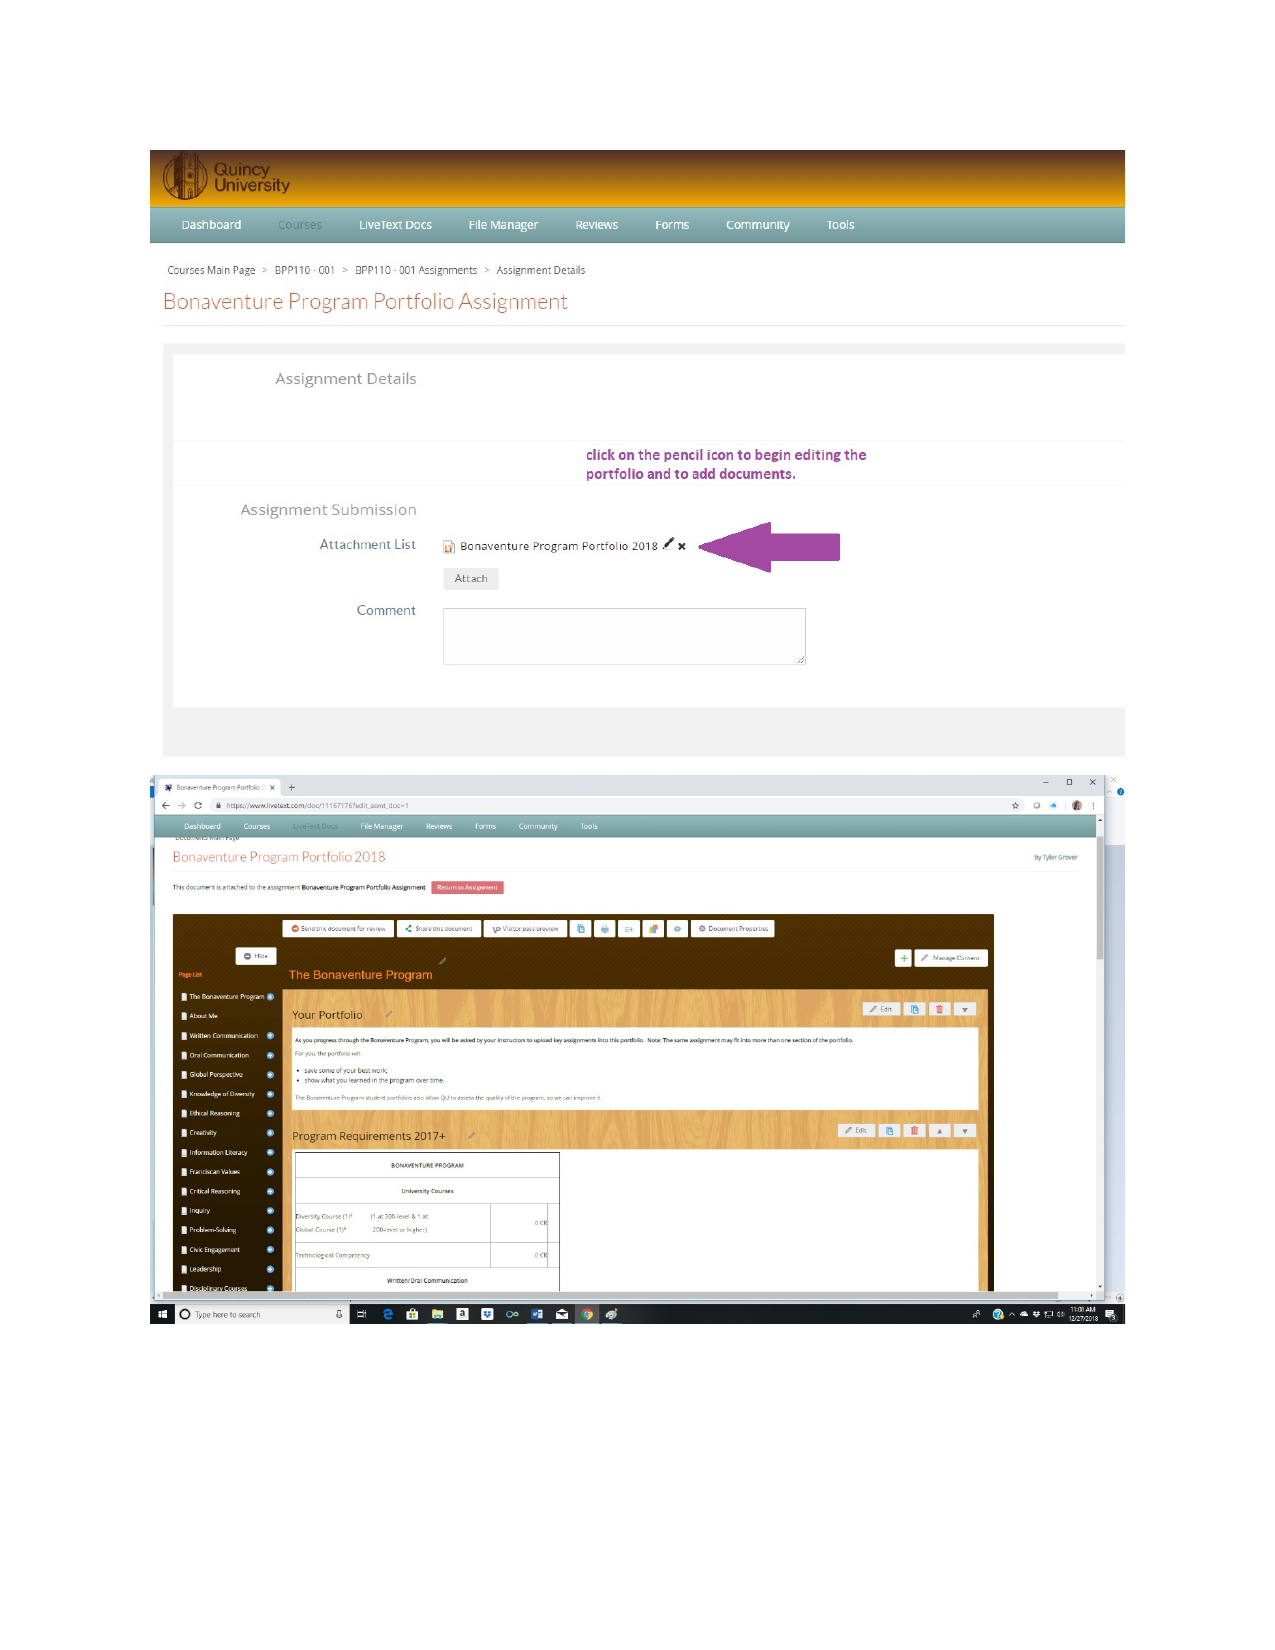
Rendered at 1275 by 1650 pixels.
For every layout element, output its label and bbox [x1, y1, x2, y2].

picture [150, 775, 1125, 1324]
picture [150, 150, 1125, 757]
